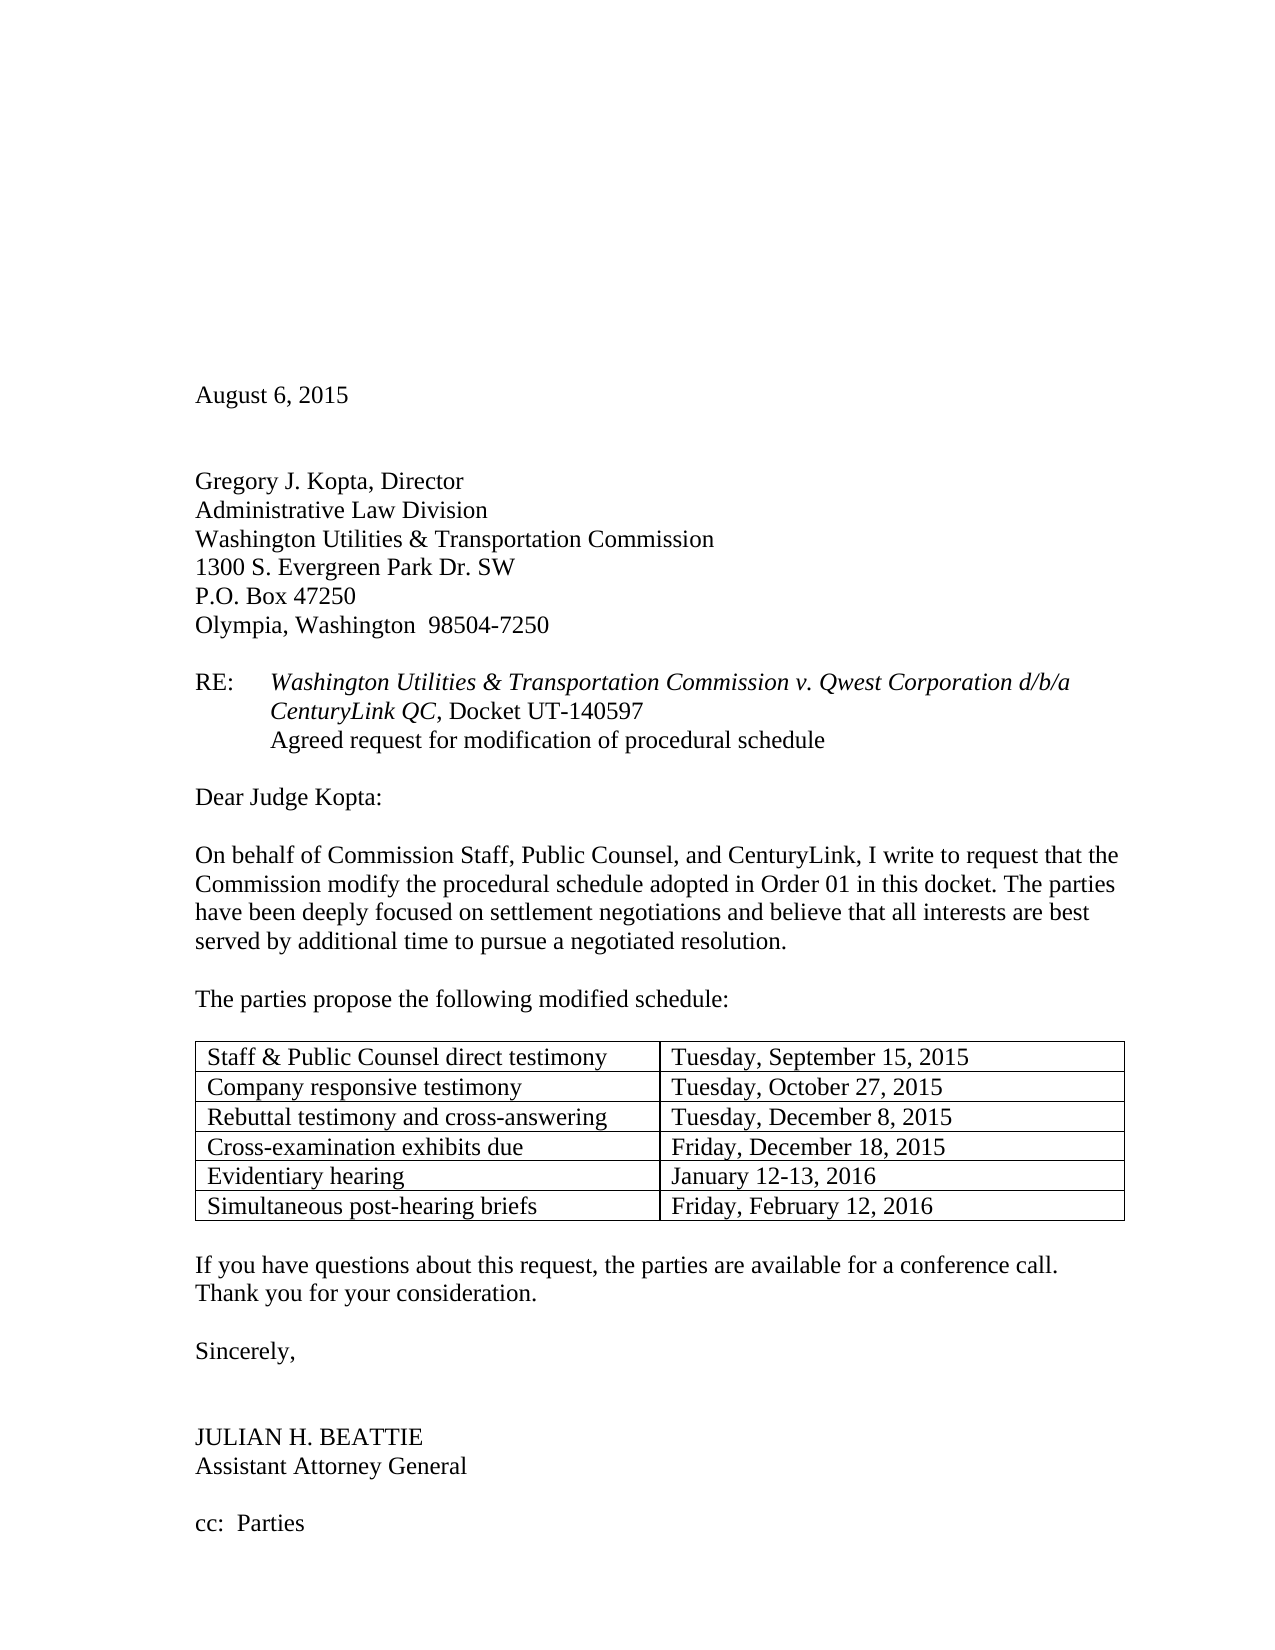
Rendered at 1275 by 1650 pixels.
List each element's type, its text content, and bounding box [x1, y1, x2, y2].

table_cell Friday, December 18, 2015 [661, 1132, 1124, 1160]
text August 6, 2015 [195, 380, 1125, 409]
table_header Staff & Public Counsel direct testimony [196, 1042, 659, 1071]
text Administrative Law Division [195, 495, 1125, 524]
table_cell Company responsive testimony [196, 1072, 659, 1101]
table_cell Tuesday, October 27, 2015 [661, 1072, 1124, 1101]
table_cell Tuesday, December 8, 2015 [661, 1102, 1124, 1131]
table_cell January 12-13, 2016 [661, 1161, 1124, 1190]
text Olympia, Washington 98504-7250 [195, 610, 1125, 639]
text Agreed request for modification of procedural schedule [195, 725, 1125, 754]
table_cell Friday, February 12, 2016 [661, 1191, 1124, 1220]
text P.O. Box 47250 [195, 581, 1125, 610]
table_cell Cross-examination exhibits due [196, 1132, 659, 1160]
text If you have questions about this request, the parties are available for a conference call. Thank you for your consideration. [195, 1250, 1125, 1307]
text cc: Parties [195, 1508, 1125, 1537]
table_cell Evidentiary hearing [196, 1161, 659, 1190]
text 1300 S. Evergreen Park Dr. SW [195, 552, 1125, 581]
text Gregory J. Kopta, Director [195, 466, 1125, 495]
table_header Tuesday, September 15, 2015 [661, 1042, 1124, 1071]
text JULIAN H. BEATTIE [195, 1422, 1125, 1451]
text The parties propose the following modified schedule: [195, 984, 1125, 1012]
text Sincerely, [195, 1336, 1125, 1365]
table_cell Rebuttal testimony and cross-answering [196, 1102, 659, 1131]
text On behalf of Commission Staff, Public Counsel, and CenturyLink, I write to request that the Commission modify the procedural schedule adopted in Order 01 in this docket. The parties have been deeply focused on settlement negotiations and believe that all interests are best served by additional time to pursue a negotiated resolution. [195, 840, 1125, 955]
text Dear Judge Kopta: [195, 782, 1125, 811]
text Assistant Attorney General [195, 1451, 1125, 1480]
table_cell Simultaneous post-hearing briefs [196, 1191, 659, 1220]
text RE: Washington Utilities & Transportation Commission v. Qwest Corporation d/b/a CenturyLink QC, Docket UT-140597 [195, 667, 1125, 725]
text Washington Utilities & Transportation Commission [195, 524, 1125, 552]
